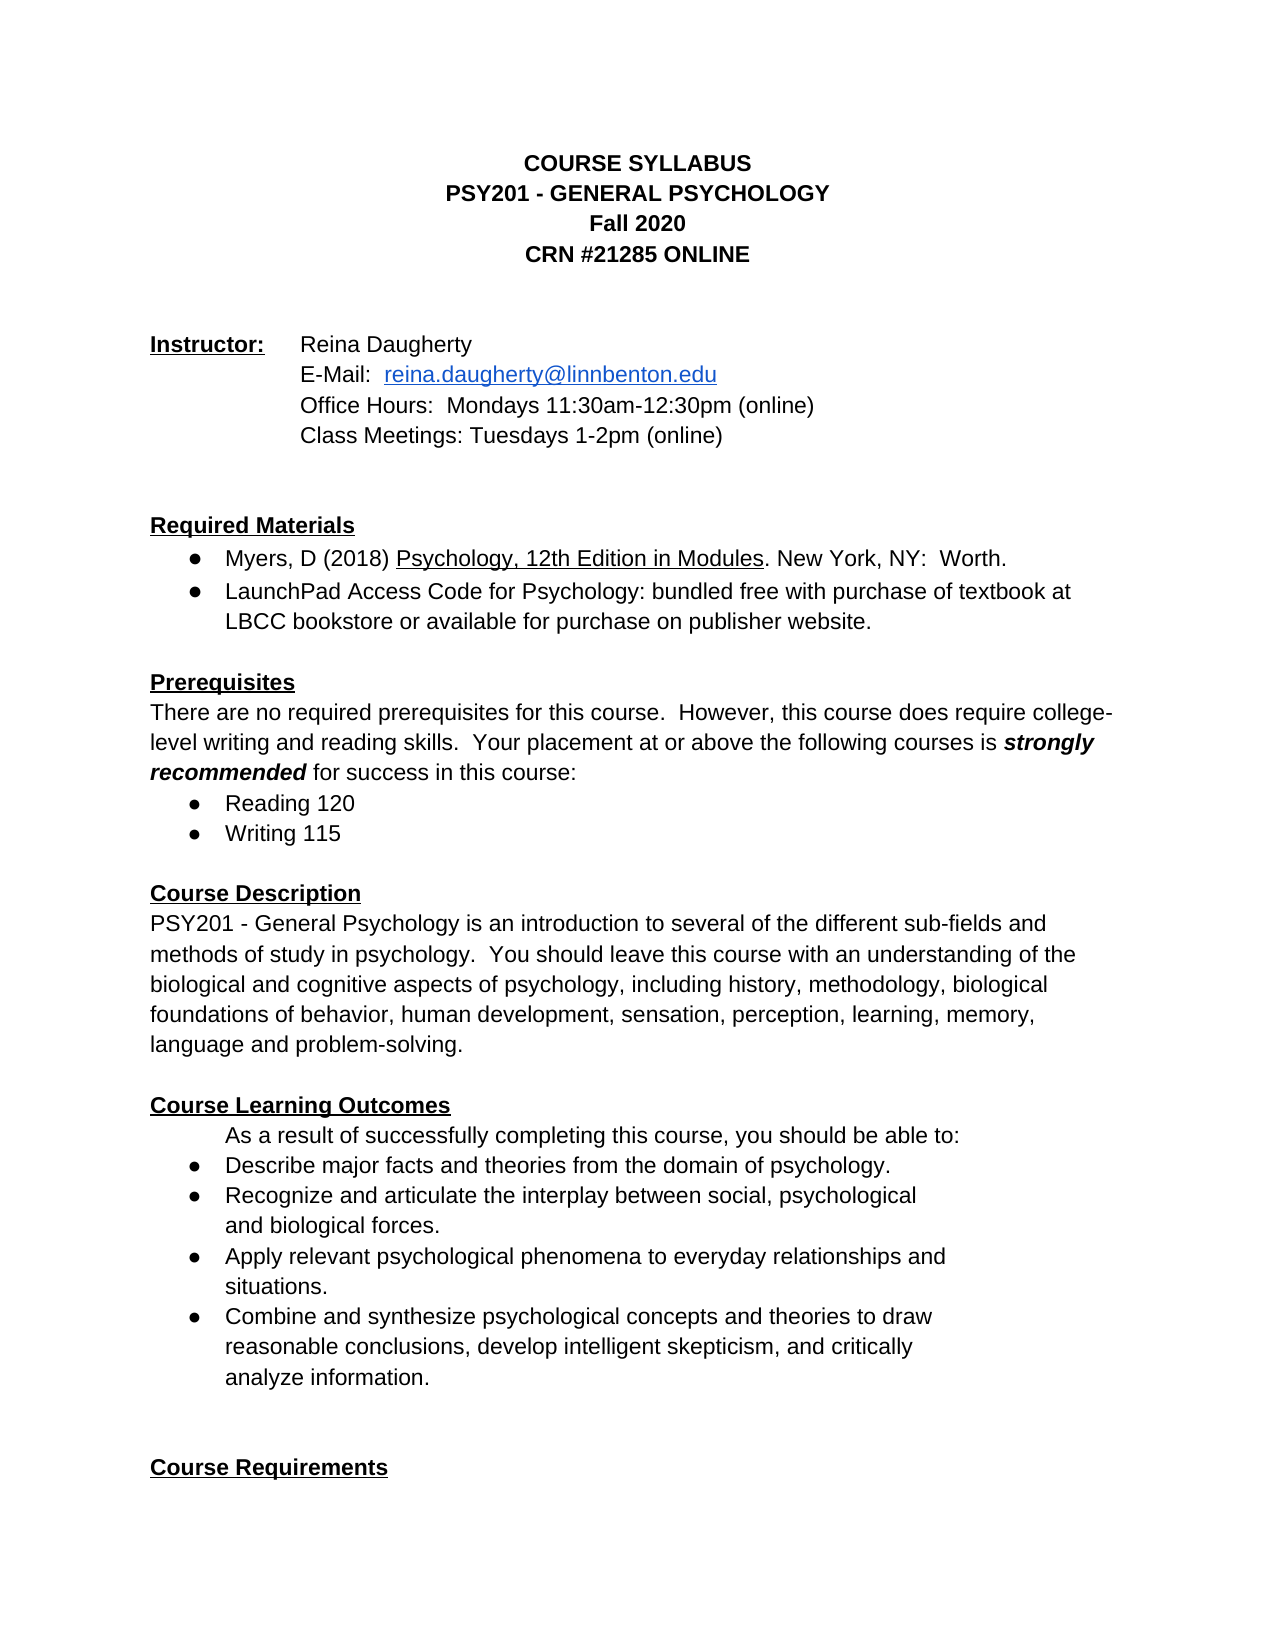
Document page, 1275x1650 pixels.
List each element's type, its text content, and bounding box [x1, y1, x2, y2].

text E-Mail: reina.daugherty@linnbenton.edu [150, 361, 1125, 388]
text Fall 2020 [150, 210, 1125, 237]
list Apply relevant psychological phenomena to everyday relationships and [187, 1243, 1125, 1269]
list Writing 115 [187, 820, 1125, 846]
text Required Materials [150, 512, 1125, 539]
text situations. [150, 1273, 1125, 1299]
text PSY201 - General Psychology is an introduction to several of the different sub-fields and methods of study in psychology. You should leave this course with an understanding of the biological and cognitive aspects of psychology, including history, methodology, biological foundations of behavior, human development, sensation, perception, learning, memory, language and problem-solving. [150, 910, 1125, 1058]
text PSY201 - GENERAL PSYCHOLOGY [150, 180, 1125, 207]
list LaunchPad Access Code for Psychology: bundled free with purchase of textbook at LBCC bookstore or available for purchase on publisher website. [187, 576, 1125, 635]
text Office Hours: Mondays 11:30am-12:30pm (online) [150, 392, 1125, 418]
text Prerequisites [150, 669, 1125, 695]
text Class Meetings: Tuesdays 1-2pm (online) [150, 422, 1125, 448]
text COURSE SYLLABUS [150, 150, 1125, 176]
text There are no required prerequisites for this course. However, this course does require college-level writing and reading skills. Your placement at or above the following courses is strongly recommended for success in this course: [150, 699, 1125, 786]
list Reading 120 [187, 789, 1125, 816]
text As a result of successfully completing this course, you should be able to: [150, 1122, 1125, 1148]
list Describe major facts and theories from the domain of psychology. [187, 1152, 1125, 1178]
text Course Description [150, 880, 1125, 907]
list Myers, D (2018) Psychology, 12th Edition in Modules. New York, NY: Worth. [187, 543, 1125, 571]
text Instructor: Reina Daugherty [150, 331, 1125, 358]
text Course Learning Outcomes [150, 1092, 1125, 1118]
text Course Requirements [150, 1454, 1125, 1481]
text CRN #21285 ONLINE [150, 241, 1125, 267]
list Recognize and articulate the interplay between social, psychological [187, 1182, 1125, 1209]
text and biological forces. [150, 1212, 1125, 1239]
text analyze information. [150, 1363, 1125, 1390]
list Combine and synthesize psychological concepts and theories to draw [187, 1303, 1125, 1329]
text reasonable conclusions, develop intelligent skepticism, and critically [150, 1333, 1125, 1360]
